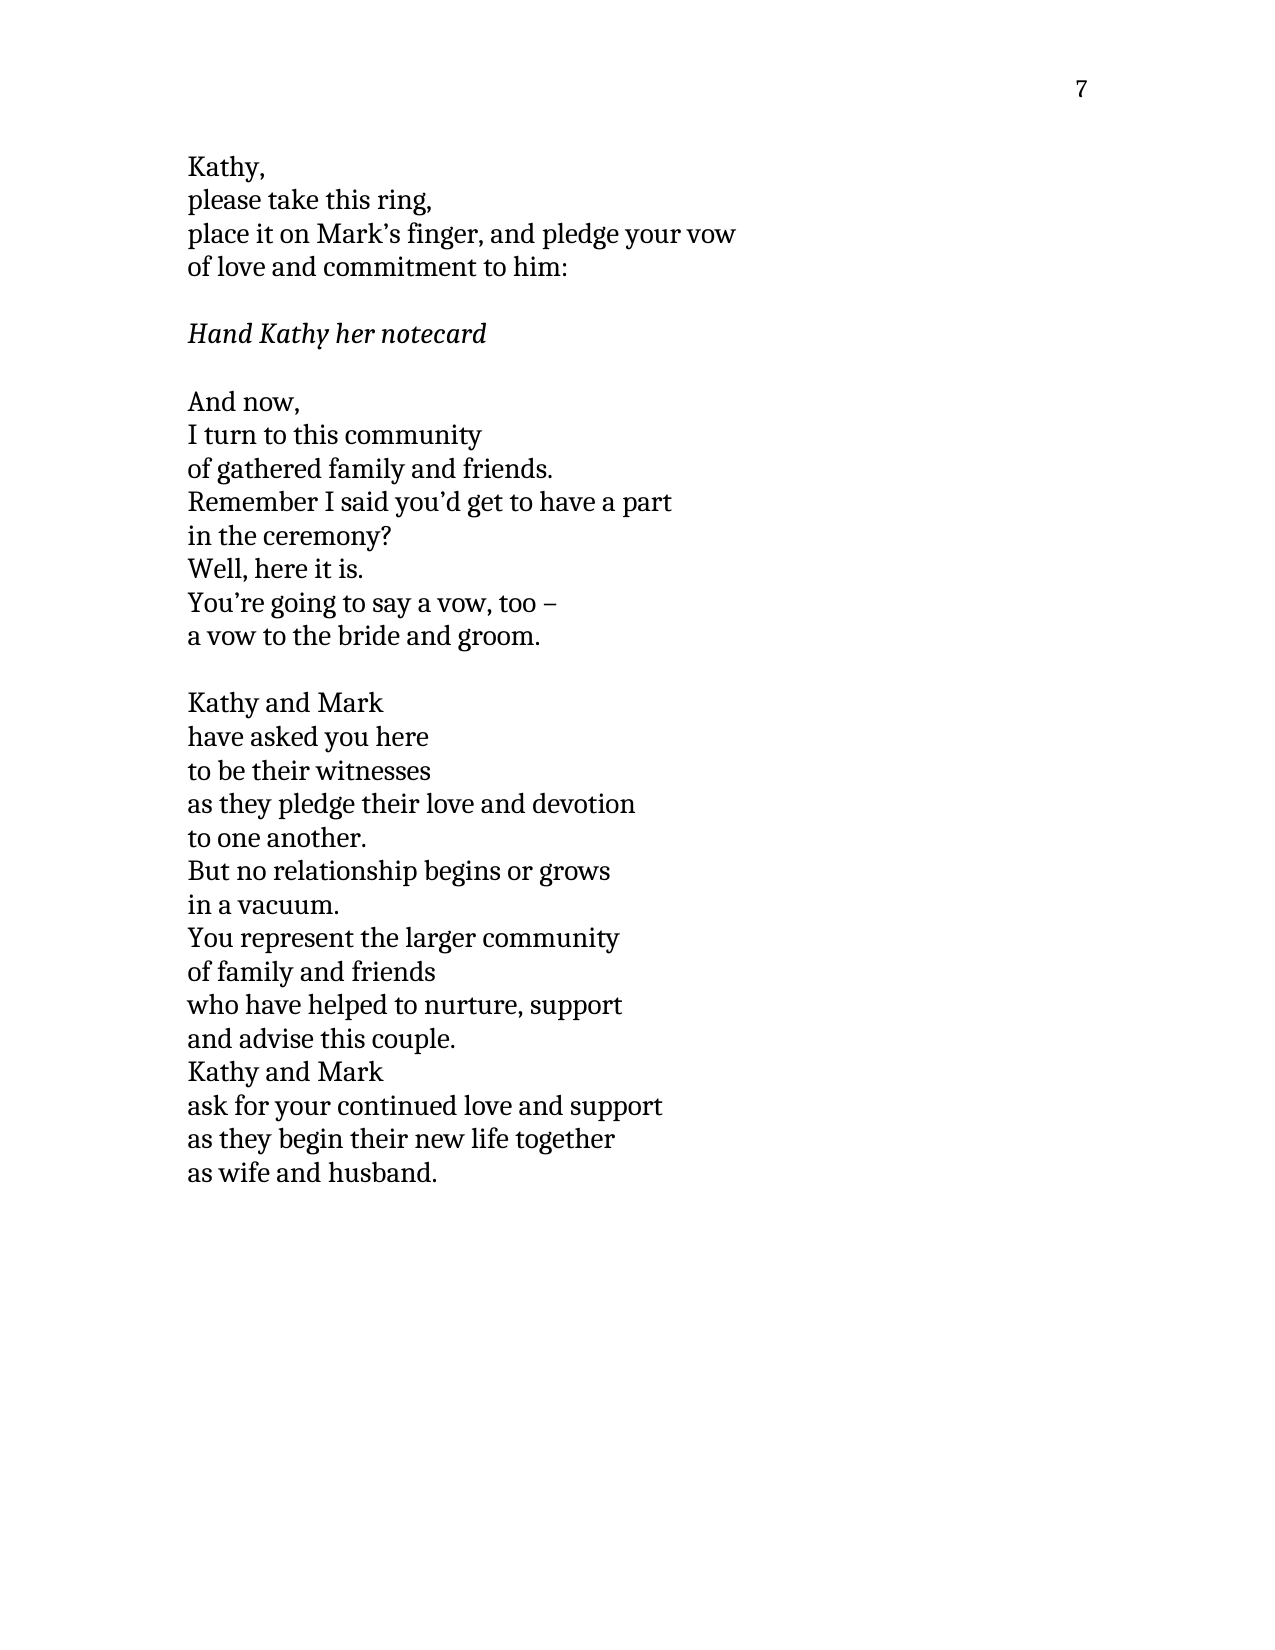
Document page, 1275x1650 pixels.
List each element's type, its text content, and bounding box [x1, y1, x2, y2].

text You’re going to say a vow, too – [187, 586, 1087, 619]
text as they begin their new life together [187, 1123, 1087, 1156]
text of gathered family and friends. [187, 452, 1087, 485]
text Kathy, [187, 150, 1087, 183]
text in the ceremony? [187, 519, 1087, 552]
text Kathy and Mark [187, 687, 1087, 720]
text as they pledge their love and devotion [187, 787, 1087, 821]
text But no relationship begins or grows [187, 854, 1087, 888]
text And now, [187, 385, 1087, 418]
text I turn to this community [187, 418, 1087, 452]
text Hand Kathy her notecard [187, 318, 1087, 351]
text have asked you here [187, 720, 1087, 754]
text You represent the larger community [187, 921, 1087, 955]
text as wife and husband. [187, 1156, 1087, 1190]
text in a vacuum. [187, 888, 1087, 921]
text a vow to the bride and groom. [187, 619, 1087, 653]
text who have helped to nurture, support [187, 988, 1087, 1022]
text Remember I said you’d get to have a part [187, 485, 1087, 519]
text to be their witnesses [187, 754, 1087, 787]
text Well, here it is. [187, 552, 1087, 586]
text please take this ring, [187, 183, 1087, 217]
text to one another. [187, 821, 1087, 854]
text of love and commitment to him: [187, 251, 1087, 284]
text Kathy and Mark [187, 1056, 1087, 1089]
text and advise this couple. [187, 1022, 1087, 1056]
text ask for your continued love and support [187, 1089, 1087, 1123]
text of family and friends [187, 955, 1087, 988]
text place it on Mark’s finger, and pledge your vow [187, 217, 1087, 251]
